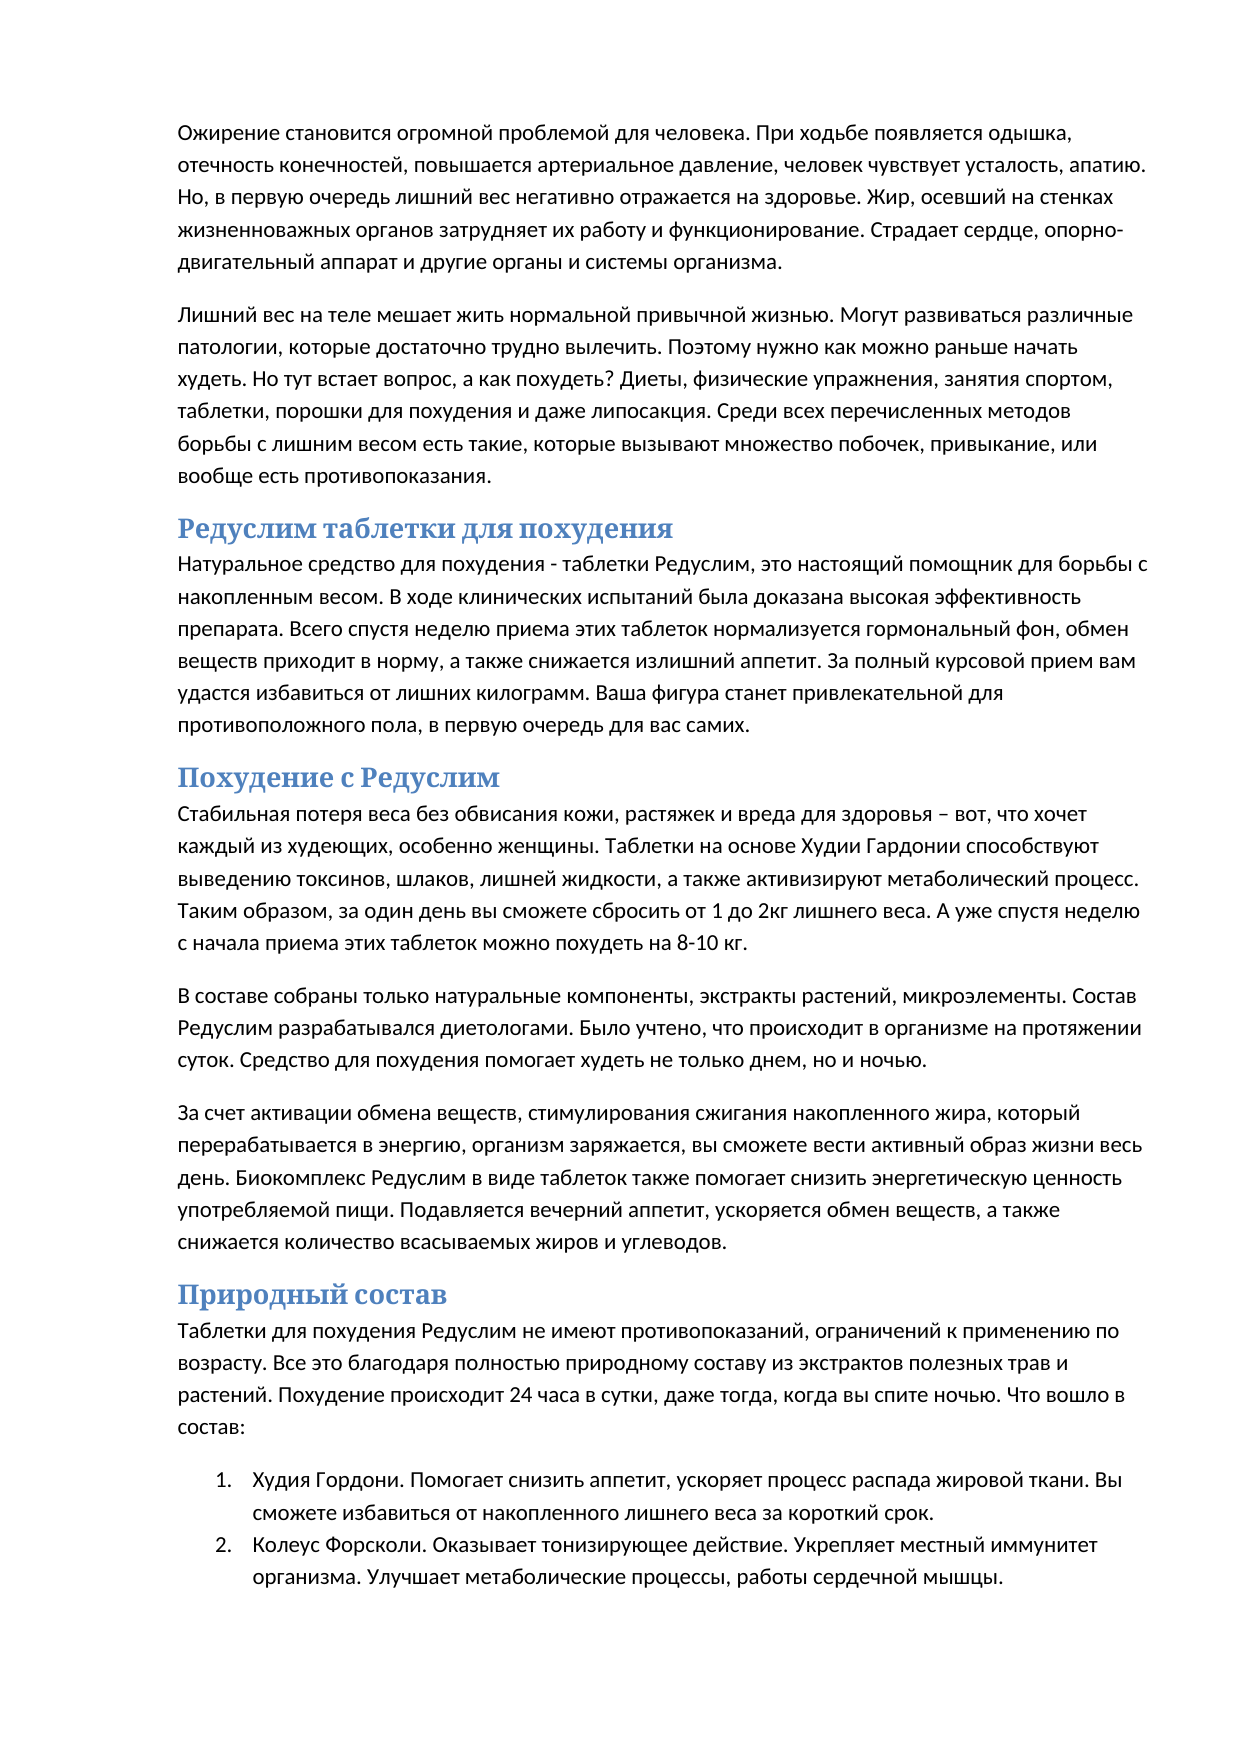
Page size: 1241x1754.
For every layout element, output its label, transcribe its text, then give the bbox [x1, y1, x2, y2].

subtitle Природный состав [177, 1280, 1152, 1311]
list Колеус Форсколи. Оказывает тонизирующее действие. Укрепляет местный иммунитет организма. Улучшает метаболические процессы, работы сердечной мышцы. [215, 1530, 1152, 1590]
text Ожирение становится огромной проблемой для человека. При ходьбе появляется одышка, отечность конечностей, повышается артериальное давление, человек чувствует усталость, апатию. Но, в первую очередь лишний вес негативно отражается на здоровье. Жир, осевший на стенках жизненноважных органов затрудняет их работу и функционирование. Страдает сердце, опорно-двигательный аппарат и другие органы и системы организма. [177, 118, 1152, 275]
text Натуральное средство для похудения - таблетки Редуслим, это настоящий помощник для борьбы с накопленным весом. В ходе клинических испытаний была доказана высокая эффективность препарата. Всего спустя неделю приема этих таблеток нормализуется гормональный фон, обмен веществ приходит в норму, а также снижается излишний аппетит. За полный курсовой прием вам удастся избавиться от лишних килограмм. Ваша фигура станет привлекательной для противоположного пола, в первую очередь для вас самих. [177, 549, 1152, 738]
subtitle Редуслим таблетки для похудения [177, 514, 1152, 545]
text Таблетки для похудения Редуслим не имеют противопоказаний, ограничений к применению по возрасту. Все это благодаря полностью природному составу из экстрактов полезных трав и растений. Похудение происходит 24 часа в сутки, даже тогда, когда вы спите ночью. Что вошло в состав: [177, 1316, 1152, 1441]
text Стабильная потеря веса без обвисания кожи, растяжек и вреда для здоровья – вот, что хочет каждый из худеющих, особенно женщины. Таблетки на основе Худии Гардонии способствуют выведению токсинов, шлаков, лишней жидкости, а также активизируют метаболический процесс. Таким образом, за один день вы сможете сбросить от 1 до 2кг лишнего веса. А уже спустя неделю с начала приема этих таблеток можно похудеть на 8-10 кг. [177, 799, 1152, 956]
text За счет активации обмена веществ, стимулирования сжигания накопленного жира, который перерабатывается в энергию, организм заряжается, вы сможете вести активный образ жизни весь день. Биокомплекс Редуслим в виде таблеток также помогает снизить энергетическую ценность употребляемой пищи. Подавляется вечерний аппетит, ускоряется обмен веществ, а также снижается количество всасываемых жиров и углеводов. [177, 1098, 1152, 1255]
subtitle Похудение с Редуслим [177, 763, 1152, 795]
text В составе собраны только натуральные компоненты, экстракты растений, микроэлементы. Состав Редуслим разрабатывался диетологами. Было учтено, что происходит в организме на протяжении суток. Средство для похудения помогает худеть не только днем, но и ночью. [177, 981, 1152, 1073]
list Худия Гордони. Помогает снизить аппетит, ускоряет процесс распада жировой ткани. Вы сможете избавиться от накопленного лишнего веса за короткий срок. [215, 1466, 1152, 1526]
text Лишний вес на теле мешает жить нормальной привычной жизнью. Могут развиваться различные патологии, которые достаточно трудно вылечить. Поэтому нужно как можно раньше начать худеть. Но тут встает вопрос, а как похудеть? Диеты, физические упражнения, занятия спортом, таблетки, порошки для похудения и даже липосакция. Среди всех перечисленных методов борьбы с лишним весом есть такие, которые вызывают множество побочек, привыкание, или вообще есть противопоказания. [177, 300, 1152, 489]
